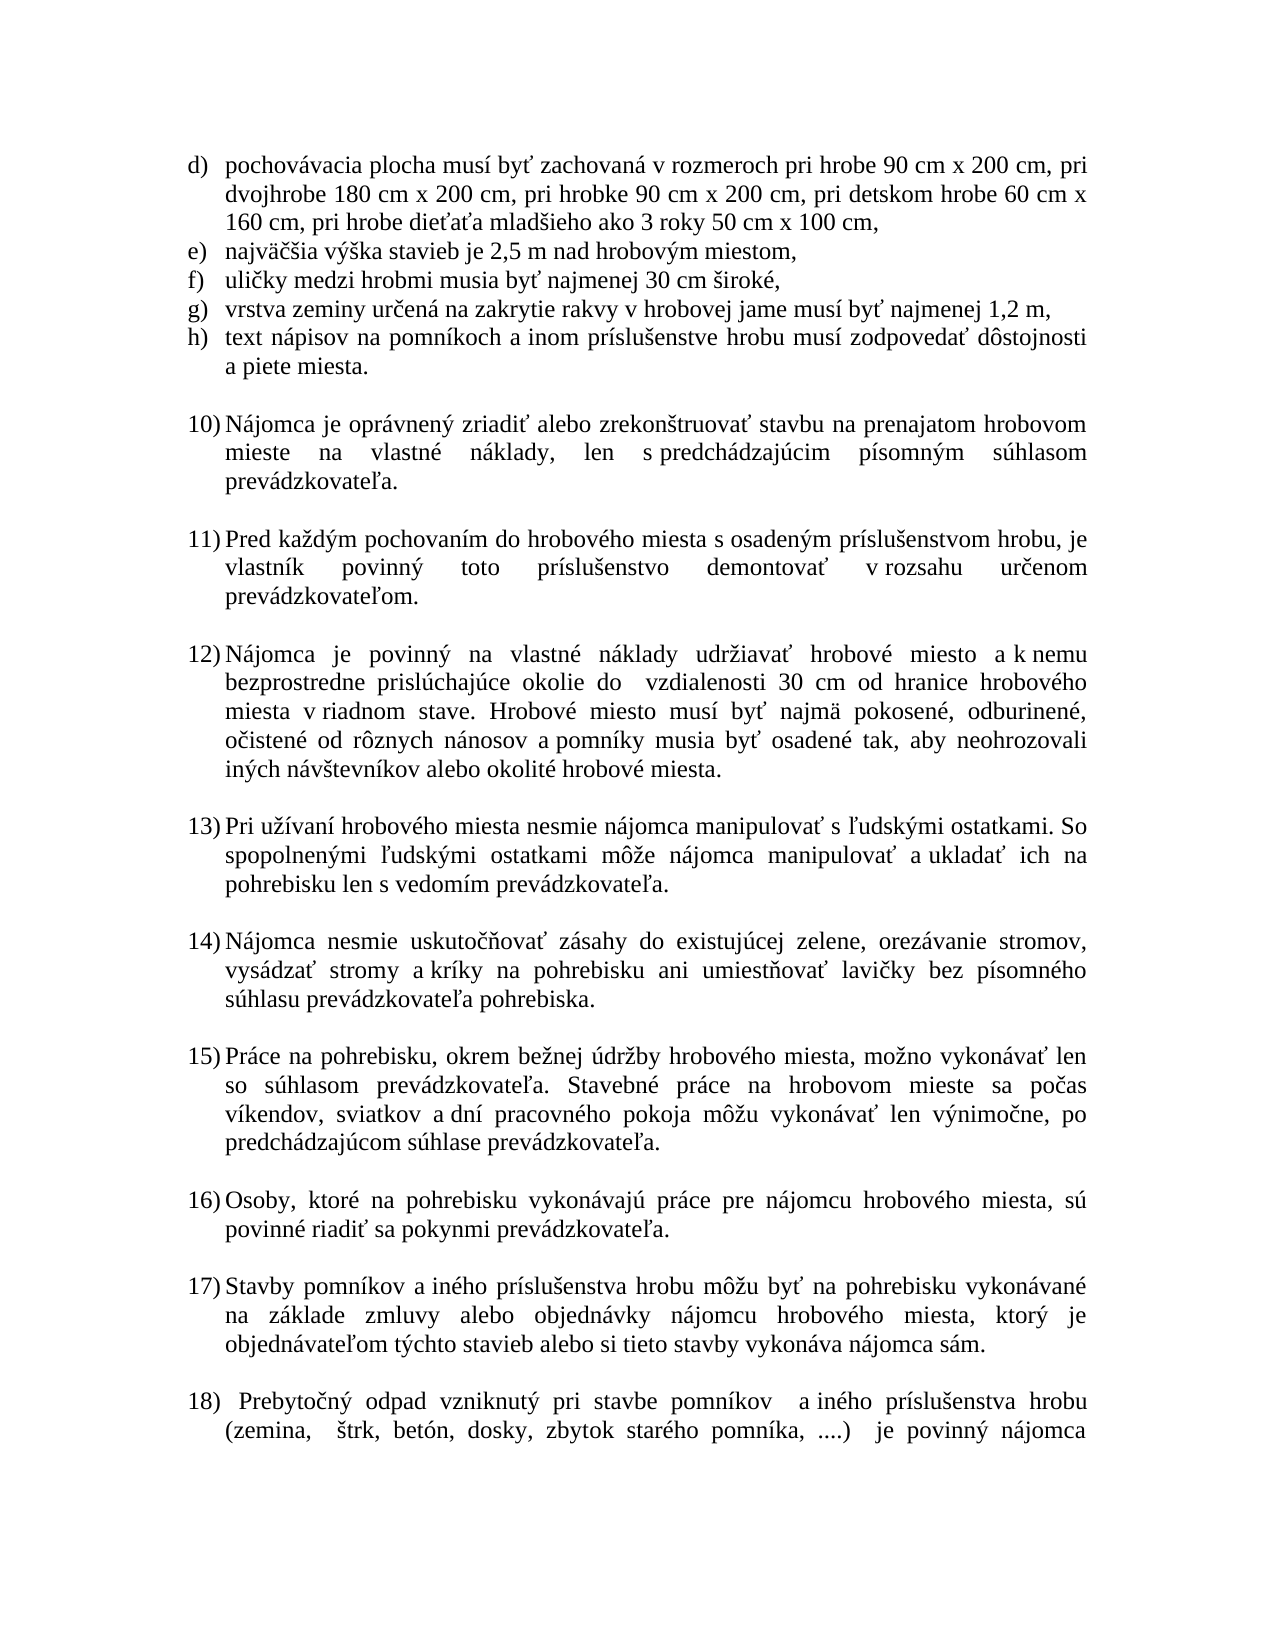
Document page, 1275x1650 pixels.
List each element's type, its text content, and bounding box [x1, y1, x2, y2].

list Pred každým pochovaním do hrobového miesta s osadeným príslušenstvom hrobu, je vlastník povinný toto príslušenstvo demontovať v rozsahu určenom prevádzkovateľom. [187, 524, 1087, 610]
text e) najväčšia výška stavieb je nad hrobovým miestom, [187, 236, 1087, 265]
list Stavby pomníkov a iného príslušenstva hrobu môžu byť na pohrebisku vykonávané na základe zmluvy alebo objednávky nájomcu hrobového miesta, ktorý je objednávateľom týchto stavieb alebo si tieto stavby vykonáva nájomca sám. [187, 1271, 1087, 1357]
list Nájomca je povinný na vlastné náklady udržiavať hrobové miesto a k nemu bezprostredne prislúchajúce okolie do vzdialenosti od hranice hrobového miesta v riadnom stave. Hrobové miesto musí byť najmä pokosené, odburinené, očistené od rôznych nánosov a pomníky musia byť osadené tak, aby neohrozovali iných návštevníkov alebo okolité hrobové miesta. [187, 639, 1087, 782]
list Práce na pohrebisku, okrem bežnej údržby hrobového miesta, možno vykonávať len so súhlasom prevádzkovateľa. Stavebné práce na hrobovom mieste sa počas víkendov, sviatkov a dní pracovného pokoja môžu vykonávať len výnimočne, po predchádzajúcom súhlase prevádzkovateľa. [187, 1041, 1087, 1156]
list Pri užívaní hrobového miesta nesmie nájomca manipulovať s ľudskými ostatkami. So spopolnenými ľudskými ostatkami môže nájomca manipulovať a ukladať ich na pohrebisku len s vedomím prevádzkovateľa. [187, 811, 1087, 897]
list Osoby, ktoré na pohrebisku vykonávajú práce pre nájomcu hrobového miesta, sú povinné riadiť sa pokynmi prevádzkovateľa. [187, 1185, 1087, 1242]
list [187, 1386, 1087, 1444]
list Nájomca nesmie uskutočňovať zásahy do existujúcej zelene, orezávanie stromov, vysádzať stromy a kríky na pohrebisku ani umiestňovať lavičky bez písomného súhlasu prevádzkovateľa pohrebiska. [187, 926, 1087, 1012]
text f) uličky medzi hrobmi musia byť najmenej široké, [187, 265, 1087, 294]
list Nájomca je oprávnený zriadiť alebo zrekonštruovať stavbu na prenajatom hrobovom mieste na vlastné náklady, len s predchádzajúcim písomným súhlasom prevádzkovateľa. [187, 409, 1087, 495]
text g) vrstva zeminy určená na zakrytie rakvy v hrobovej jame musí byť najmenej , [187, 294, 1087, 322]
text h) text nápisov na pomníkoch a inom príslušenstve hrobu musí zodpovedať dôstojnosti a piete miesta. [187, 322, 1087, 380]
text d) pochovávacia plocha musí byť zachovaná v rozmeroch pri hrobe x , pri dvojhrobe x , pri hrobke x , pri detskom hrobe x , pri hrobe dieťaťa mladšieho ako 3 roky x , [187, 150, 1087, 236]
